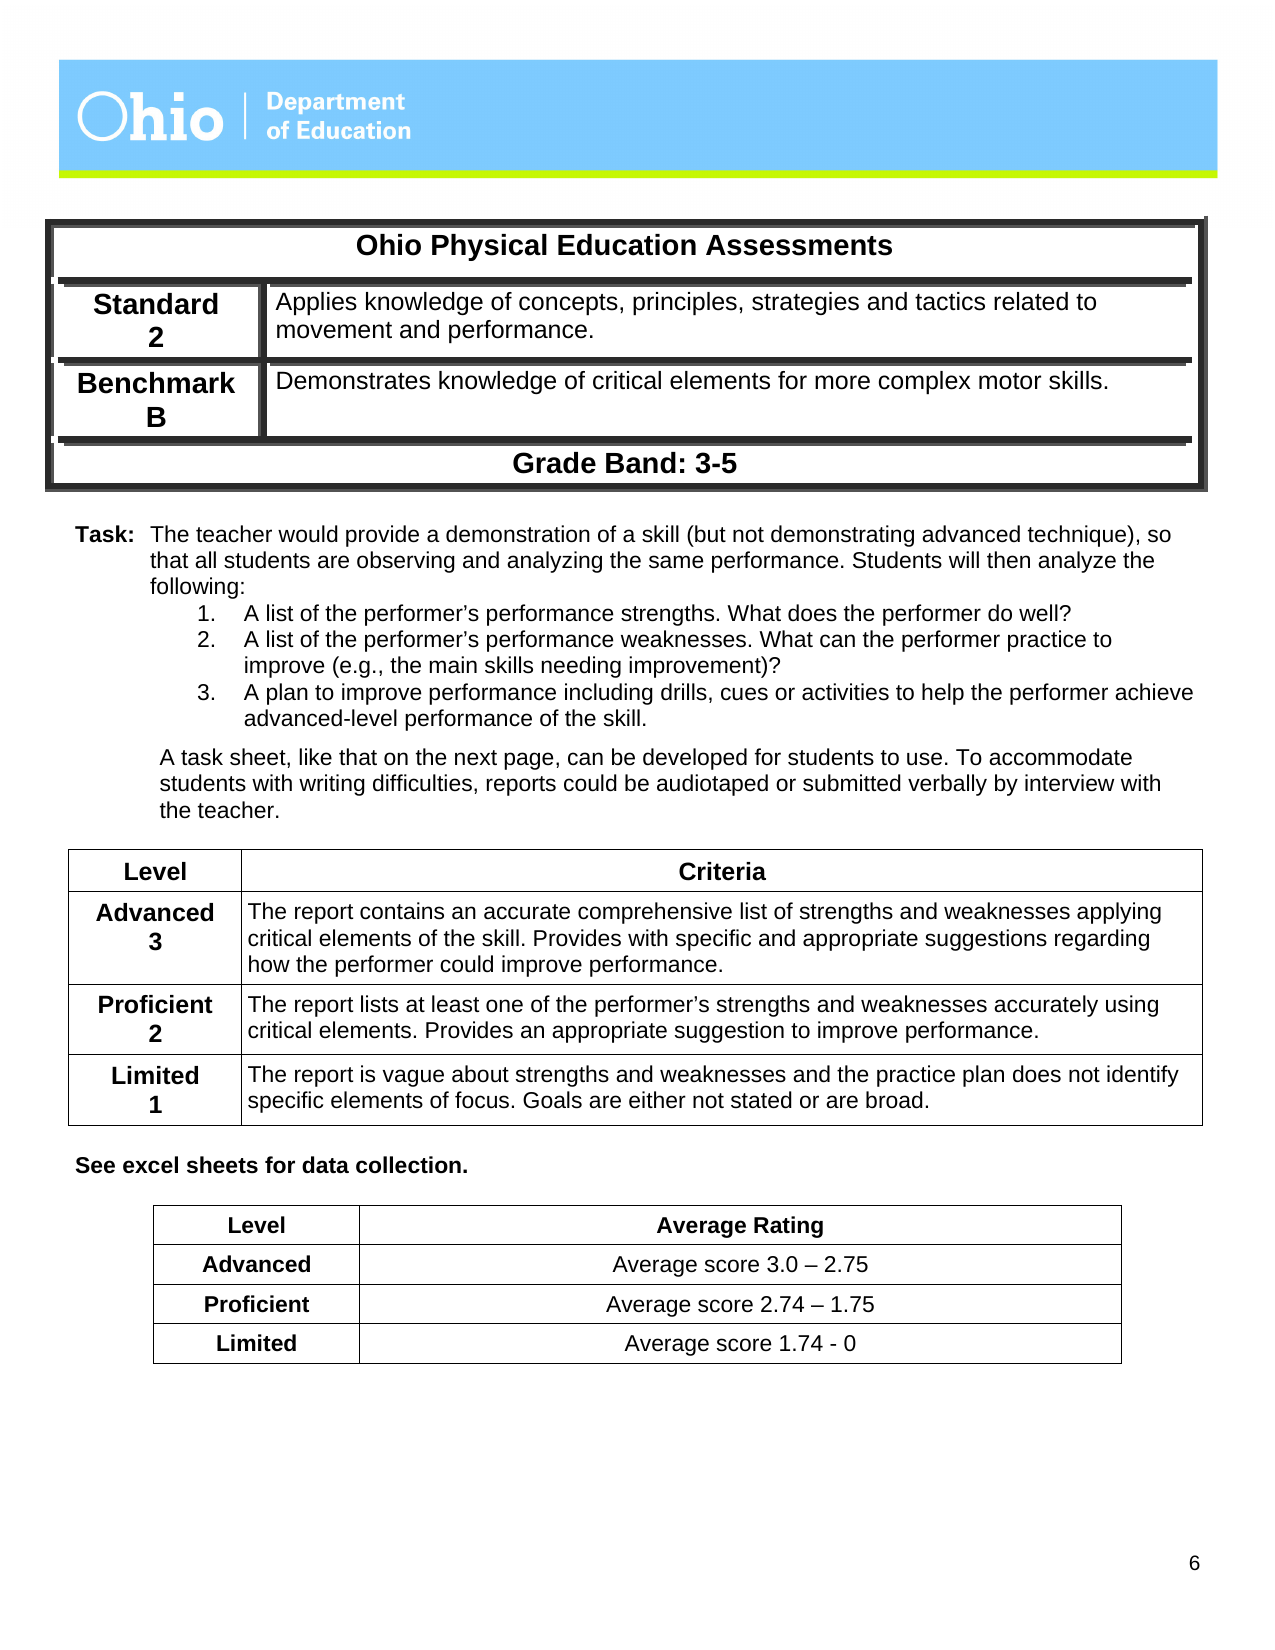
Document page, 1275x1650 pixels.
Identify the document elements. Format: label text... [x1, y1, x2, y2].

table_cell Applies knowledge of concepts, principles, strategies and tactics related to movement and performance. [270, 274, 1198, 354]
list A list of the performer’s performance strengths. What does the performer do well? [197, 600, 1200, 626]
table_header Criteria [242, 850, 1202, 891]
text See excel sheets for data collection. [75, 1152, 1200, 1178]
picture [2, 5, 1274, 228]
text A task sheet, like that on the next page, can be developed for students to use. To accommodate students with writing difficulties, reports could be audiotaped or submitted verbally by interview with the teacher. [159, 744, 1200, 823]
table_cell Average score 1.74 - 0 [360, 1324, 1121, 1363]
table_cell Advanced 3 [69, 892, 241, 983]
table_cell Benchmark B [51, 354, 258, 433]
table_cell Standard 2 [51, 274, 258, 354]
table_header Ohio Physical Education Assessments [54, 228, 1195, 274]
table_cell Limited 1 [69, 1055, 241, 1125]
table_cell Advanced [154, 1245, 359, 1284]
table_header Average Rating [360, 1206, 1121, 1244]
table_cell Average score 2.74 – 1.75 [360, 1285, 1121, 1323]
list A plan to improve performance including drills, cues or activities to help the performer achieve advanced-level performance of the skill. [197, 679, 1200, 731]
table_cell Limited [154, 1324, 359, 1363]
table_cell The report contains an accurate comprehensive list of strengths and weaknesses applying critical elements of the skill. Provides with specific and appropriate suggestions regarding how the performer could improve performance. [242, 892, 1202, 983]
table_cell The report lists at least one of the performer’s strengths and weaknesses accurately using critical elements. Provides an appropriate suggestion to improve performance. [242, 985, 1202, 1054]
table_cell Proficient [154, 1285, 359, 1323]
table_header Level [69, 850, 241, 891]
table_cell Average score 3.0 – 2.75 [360, 1245, 1121, 1284]
table_cell Demonstrates knowledge of critical elements for more complex motor skills. [270, 354, 1198, 433]
text Task: The teacher would provide a demonstration of a skill (but not demonstrating advanced technique), so that all students are observing and analyzing the same performance. Students will then analyze the following: [75, 521, 1200, 600]
table_cell Grade Band: 3-5 [51, 433, 1198, 479]
table_header Level [154, 1206, 359, 1244]
table_cell Proficient 2 [69, 985, 241, 1054]
list A list of the performer’s performance weaknesses. What can the performer practice to improve (e.g., the main skills needing improvement)? [197, 626, 1200, 679]
table_cell The report is vague about strengths and weaknesses and the practice plan does not identify specific elements of focus. Goals are either not stated or are broad. [242, 1055, 1202, 1125]
